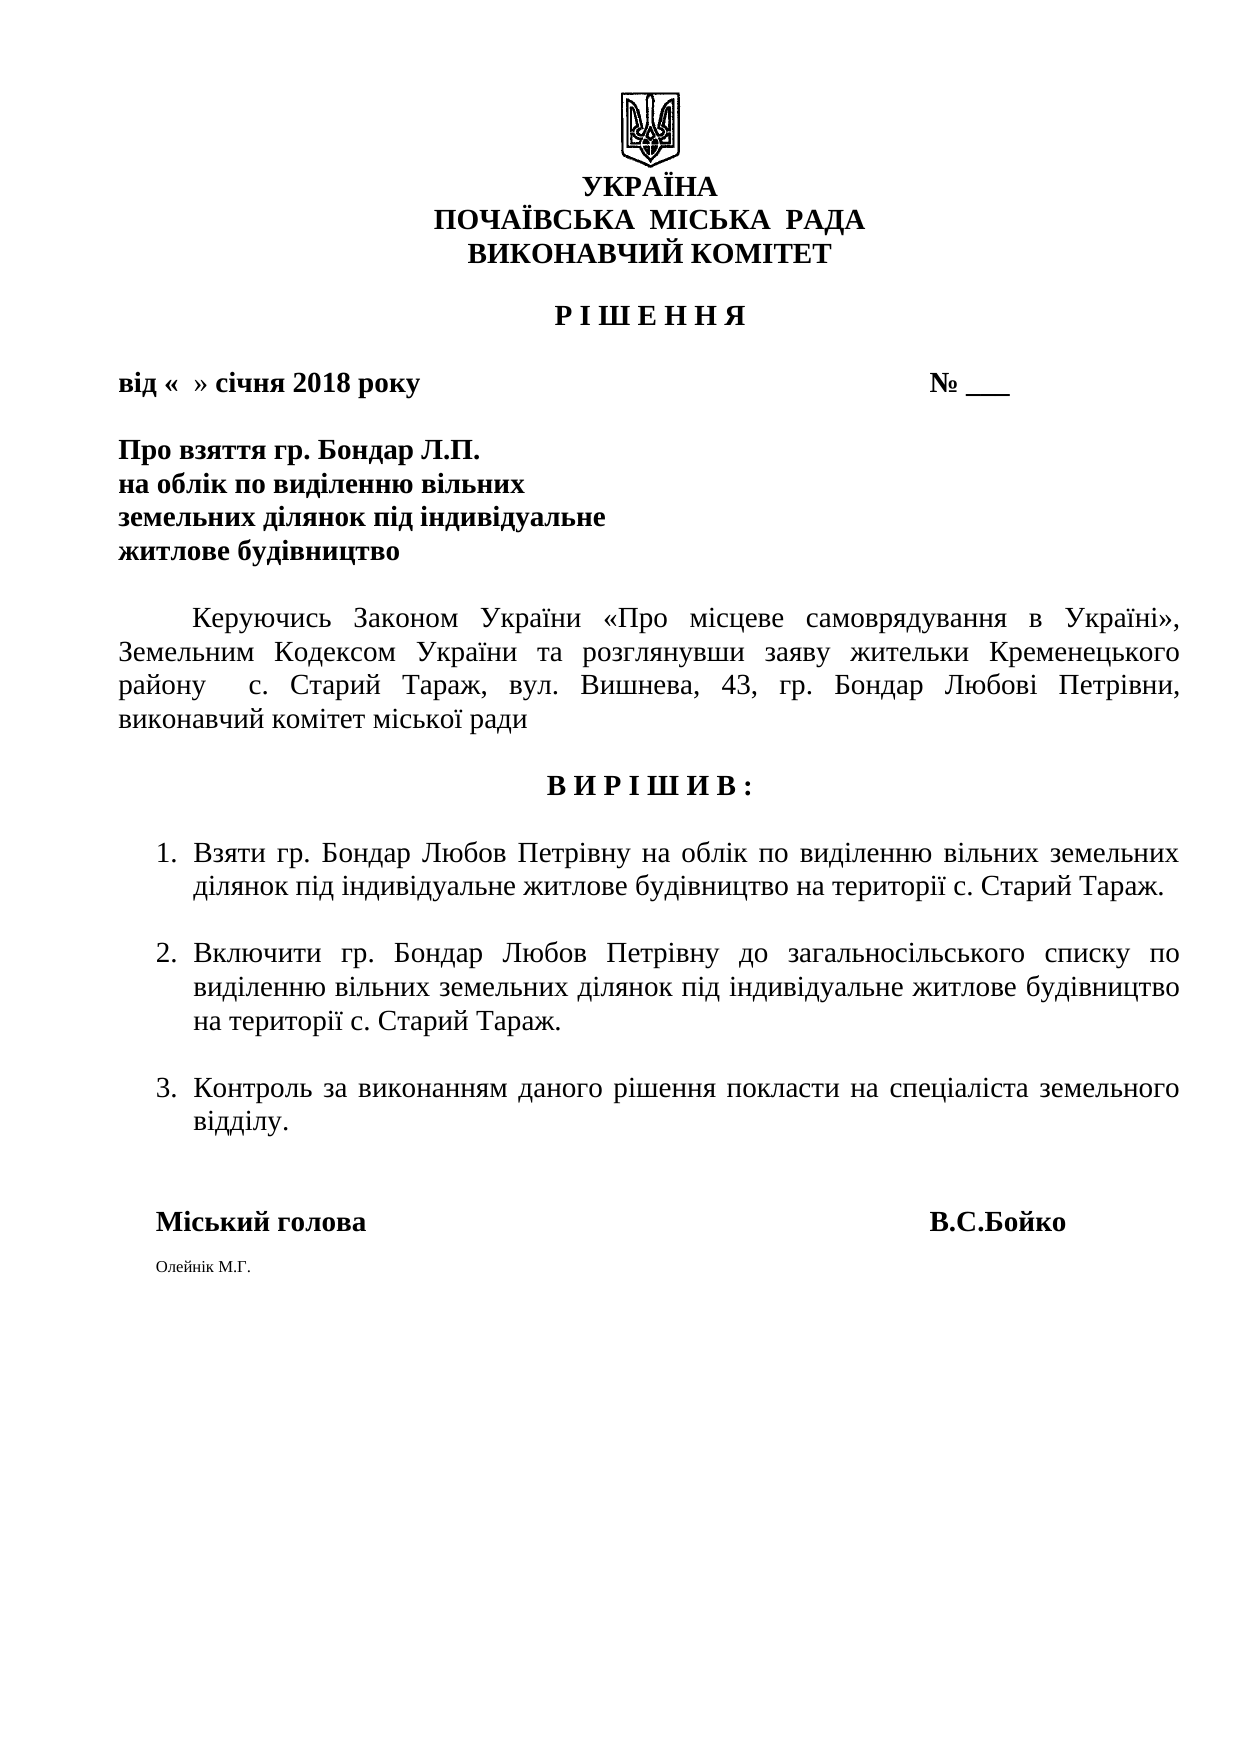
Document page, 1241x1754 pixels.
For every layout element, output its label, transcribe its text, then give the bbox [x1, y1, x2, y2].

text житлове будівництво [118, 533, 1181, 567]
text земельних ділянок під індивідуальне [118, 499, 1181, 533]
subtitle ВИКОНАВЧИЙ КОМІТЕТ [118, 236, 1181, 269]
list Контроль за виконанням даного рішення покласти на спеціаліста земельного відділу. [156, 1070, 1181, 1137]
text В И Р І Ш И В : [118, 768, 1181, 801]
text Міський голова В.С.Бойко [156, 1204, 1181, 1237]
text від « » січня 2018 року № ___ [118, 365, 1181, 399]
text Р І Ш Е Н Н Я [118, 298, 1181, 332]
text УКРАЇНА [118, 169, 1181, 202]
text ПОЧАЇВСЬКА МІСЬКА РАДА [118, 202, 1181, 236]
list Взяти гр. Бондар Любов Петрівну на облік по виділенню вільних земельних ділянок під індивідуальне житлове будівництво на території с. Старий Тараж. [156, 835, 1181, 902]
list Включити гр. Бондар Любов Петрівну до загальносільського списку по виділенню вільних земельних ділянок під індивідуальне житлове будівництво на території с. Старий Тараж. [156, 936, 1181, 1036]
text на облік по виділенню вільних [118, 466, 1181, 499]
picture [615, 89, 684, 169]
text Олейнік М.Г. [118, 1257, 1181, 1276]
text Керуючись Законом України «Про місцеве самоврядування в Україні», Земельним Кодексом України та розглянувши заяву жительки Кременецького району с. Старий Тараж, вул. Вишнева, 43, гр. Бондар Любові Петрівни, виконавчий комітет міської ради [118, 600, 1181, 734]
text Про взяття гр. Бондар Л.П. [118, 432, 1181, 466]
